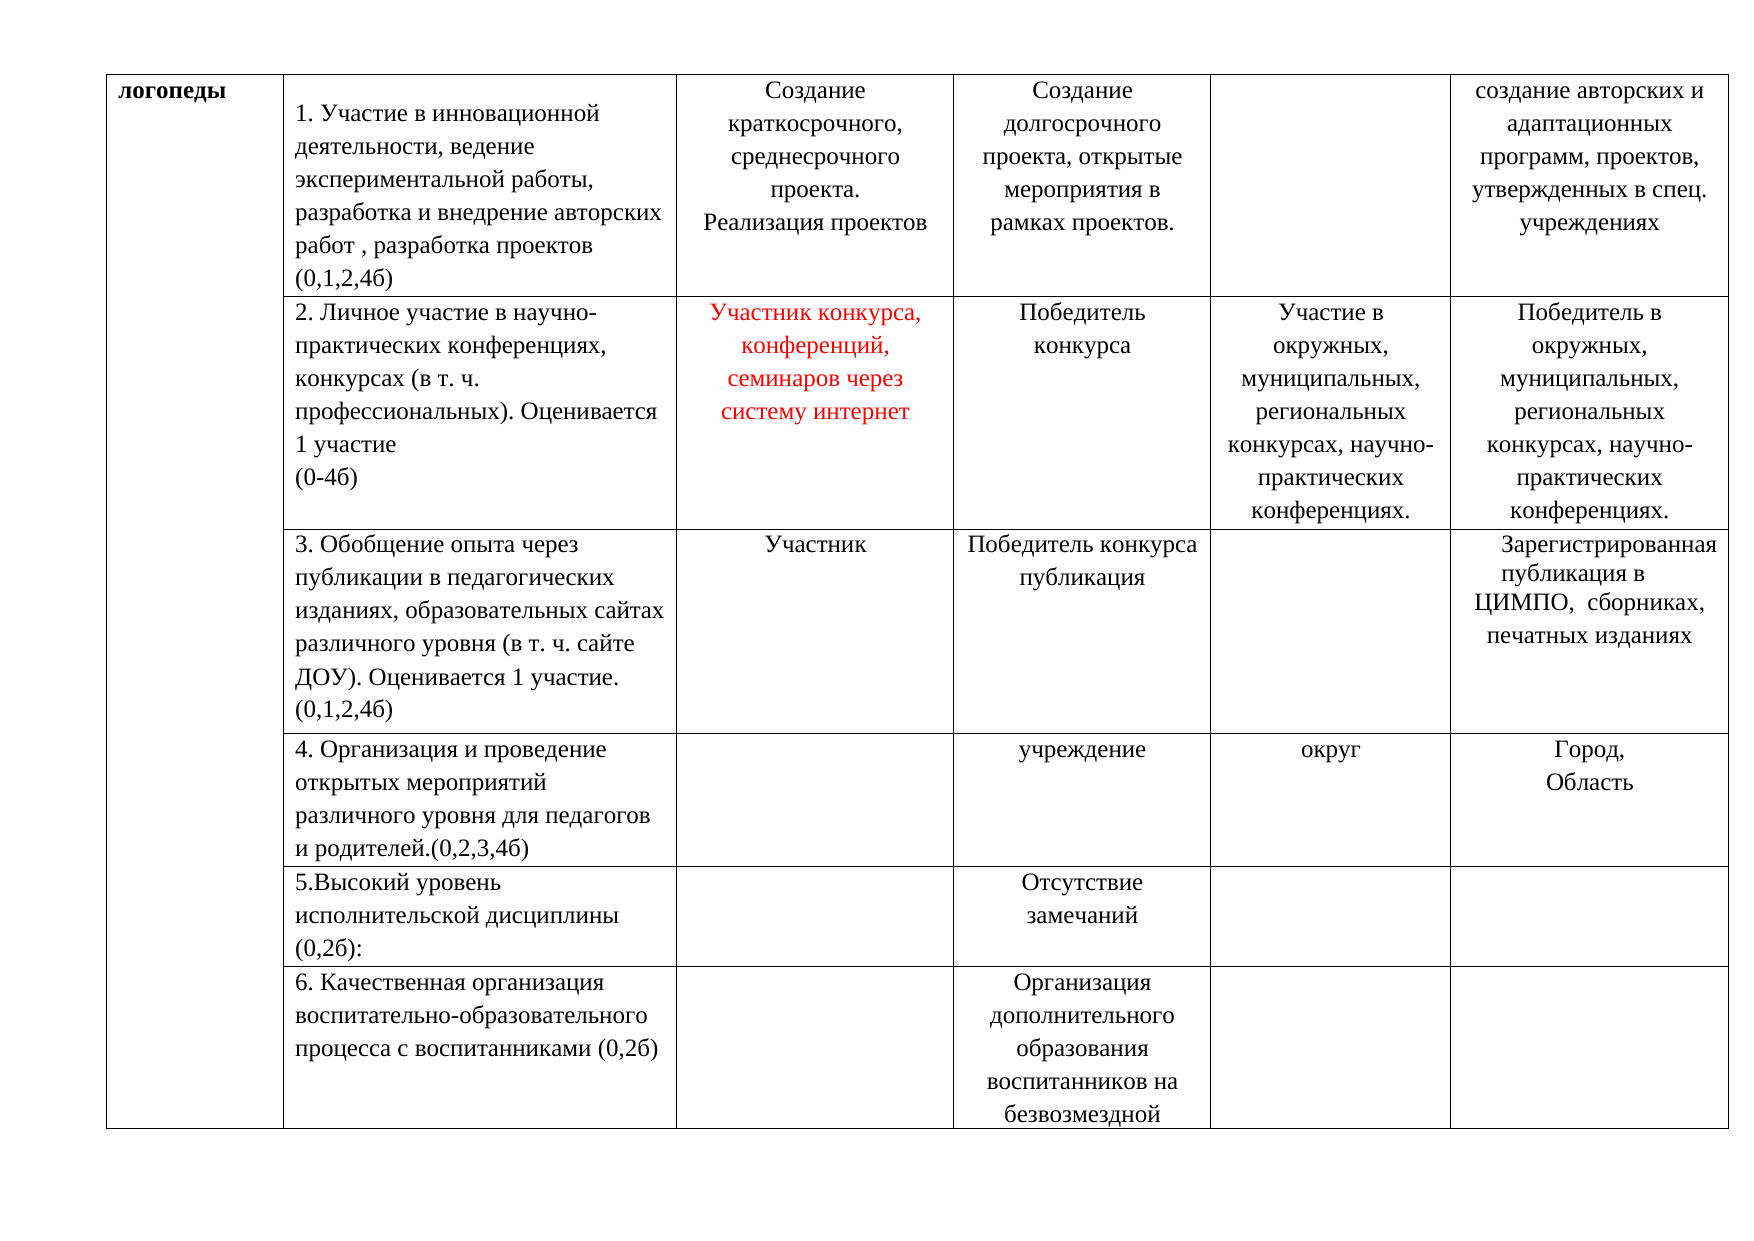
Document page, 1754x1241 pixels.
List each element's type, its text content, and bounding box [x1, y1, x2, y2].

table_cell Победитель конкурса [954, 297, 1210, 528]
table_cell Зарегистрированная публикация в ЦИМПО, сборниках, печатных изданиях [1451, 530, 1728, 733]
table_cell [1451, 967, 1728, 1128]
table_cell [677, 734, 953, 866]
table_cell Участник [677, 530, 953, 733]
table_cell Участник конкурса, конференций, семинаров через систему интернет [677, 297, 953, 528]
table_cell создание авторских и адаптационных программ, проектов, утвержденных в спец. учреждениях [1451, 75, 1728, 296]
table_cell Победитель конкурса публикация [954, 530, 1210, 733]
table_cell [1211, 530, 1450, 733]
table_cell Отсутствие замечаний [954, 867, 1210, 966]
table_cell Победитель в окружных, муниципальных, региональных конкурсах, научно-практических конференциях. [1451, 297, 1728, 528]
table_cell 4. Организация и проведение открытых мероприятий различного уровня для педагогов и родителей.(0,2,3,4б) [284, 734, 676, 866]
table_cell округ [1211, 734, 1450, 866]
table_cell 1. Участие в инновационной деятельности, ведение экспериментальной работы, разработка и внедрение авторских работ , разработка проектов (0,1,2,4б) [284, 75, 676, 296]
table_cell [284, 967, 676, 1128]
table_cell 2. Личное участие в научно-практических конференциях, конкурсах (в т. ч. профессиональных). Оценивается 1 участие (0-4б) [284, 297, 676, 528]
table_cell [954, 967, 1210, 1128]
table_cell 5.Высокий уровень исполнительской дисциплины (0,2б): [284, 867, 676, 966]
table_cell Создание краткосрочного, среднесрочного проекта. Реализация проектов [677, 75, 953, 296]
table_cell [1451, 867, 1728, 966]
table_cell [677, 867, 953, 966]
table_cell [1211, 867, 1450, 966]
table_cell Город, Область [1451, 734, 1728, 866]
table_cell [677, 967, 953, 1128]
table_cell Участие в окружных, муниципальных, региональных конкурсах, научно-практических конференциях. [1211, 297, 1450, 528]
table_cell [1211, 967, 1450, 1128]
table_header Учителя – логопеды [107, 75, 283, 1128]
table_cell 3. Обобщение опыта через публикации в педагогических изданиях, образовательных сайтах различного уровня (в т. ч. сайте ДОУ). Оценивается 1 участие.(0,1,2,4б) [284, 530, 676, 733]
table_cell [1211, 75, 1450, 296]
table_cell учреждение [954, 734, 1210, 866]
table_cell Создание долгосрочного проекта, открытые мероприятия в рамках проектов. [954, 75, 1210, 296]
